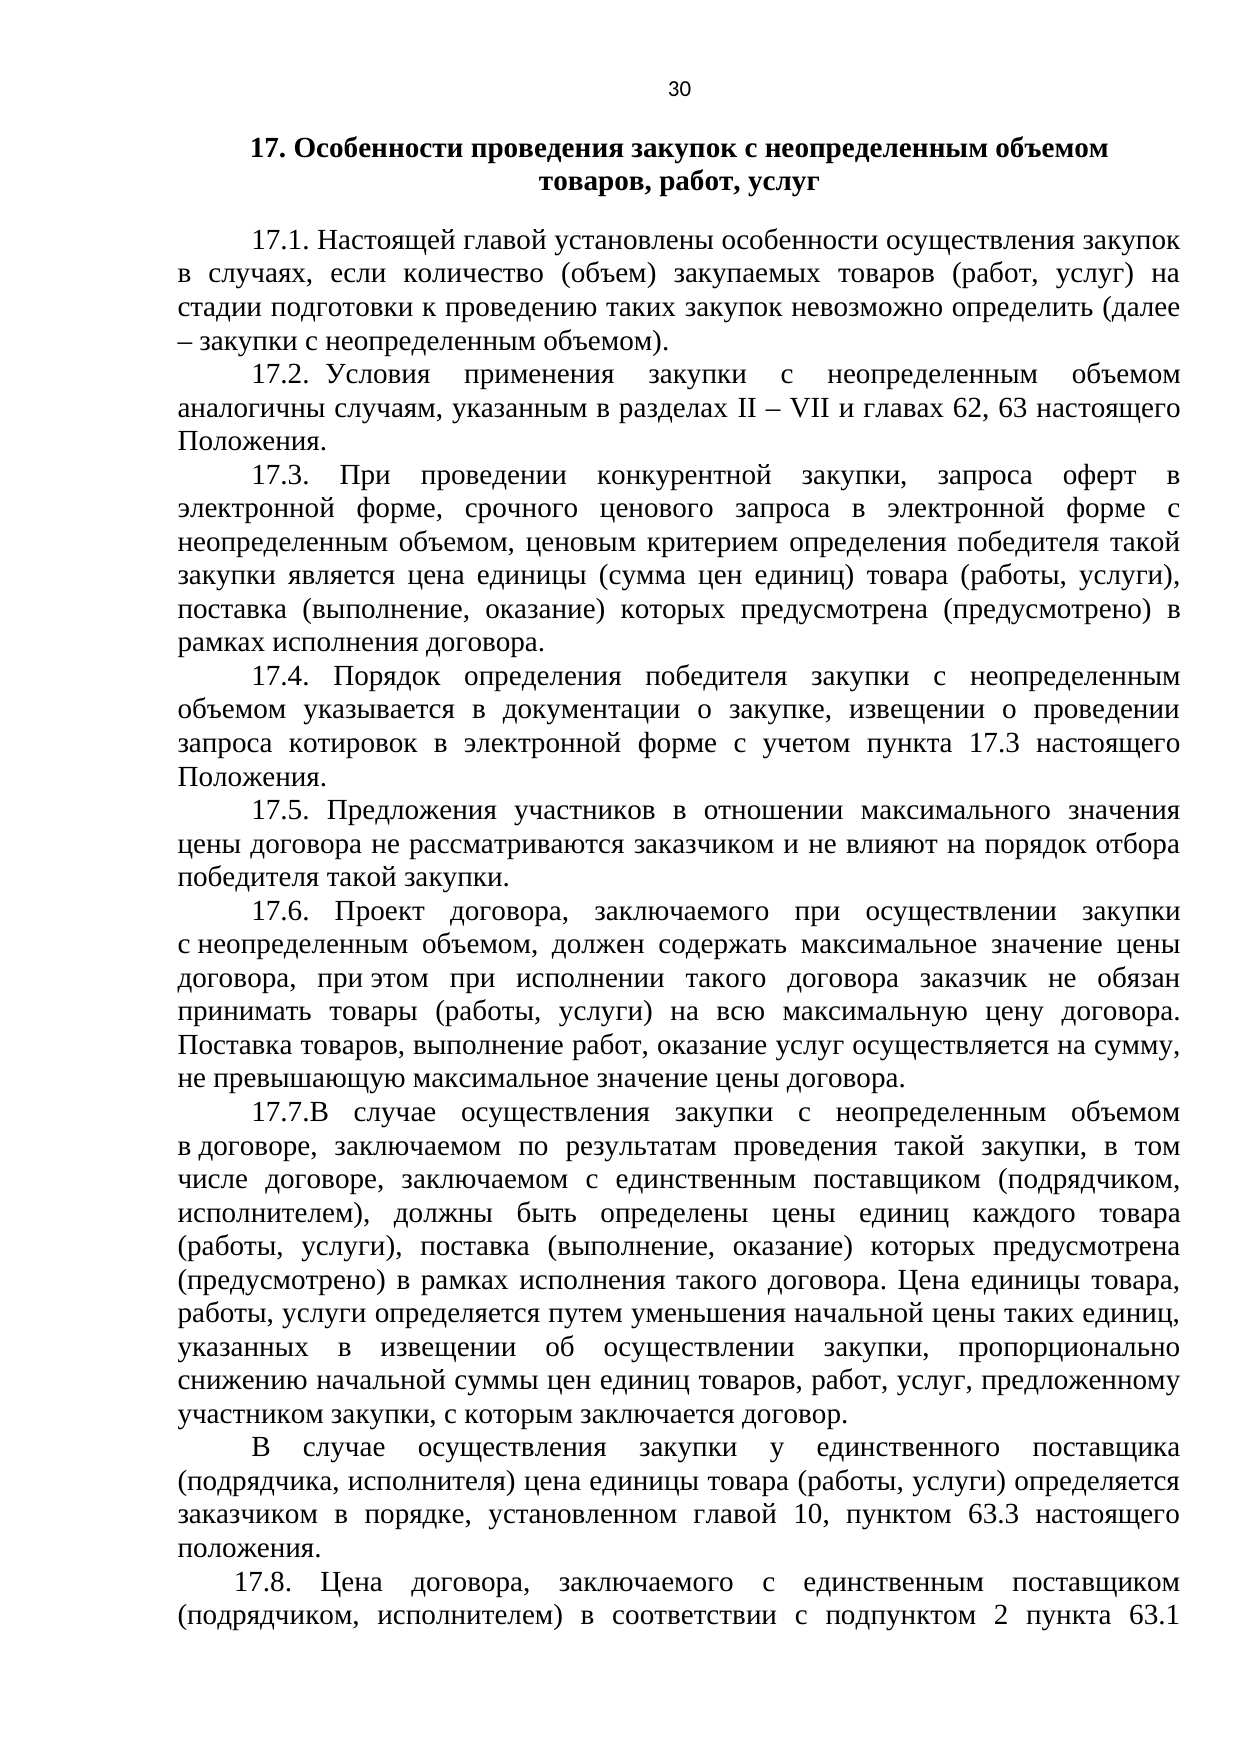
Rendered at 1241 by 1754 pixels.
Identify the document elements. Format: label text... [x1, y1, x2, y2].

text 17.5. Предложения участников в отношении максимального значения цены договора не рассматриваются заказчиком и не влияют на порядок отбора победителя такой закупки. [177, 792, 1181, 893]
subtitle 17. Особенности проведения закупок с неопределенным объемом [177, 130, 1181, 163]
text В случае осуществления закупки у единственного поставщика (подрядчика, исполнителя) цена единицы товара (работы, услуги) определяется заказчиком в порядке, установленном главой 10, пунктом 63.3 настоящего положения. [177, 1429, 1181, 1564]
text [177, 1564, 1181, 1631]
subtitle товаров, работ, услуг [177, 163, 1181, 197]
text 17.2. Условия применения закупки с неопределенным объемом аналогичны случаям, указанным в разделах II – VII и главах 62, 63 настоящего Положения. [177, 356, 1181, 457]
text 17.1. Настоящей главой установлены особенности осуществления закупок в случаях, если количество (объем) закупаемых товаров (работ, услуг) на стадии подготовки к проведению таких закупок невозможно определить (далее – закупки с неопределенным объемом). [177, 222, 1181, 356]
text 17.3. При проведении конкурентной закупки, запроса оферт в электронной форме, срочного ценового запроса в электронной форме с неопределенным объемом, ценовым критерием определения победителя такой закупки является цена единицы (сумма цен единиц) товара (работы, услуги), поставка (выполнение, оказание) которых предусмотрена (предусмотрено) в рамках исполнения договора. [177, 457, 1181, 658]
text 17.4. Порядок определения победителя закупки с неопределенным объемом указывается в документации о закупке, извещении о проведении запроса котировок в электронной форме с учетом пункта 17.3 настоящего Положения. [177, 658, 1181, 792]
text 17.7.В случае осуществления закупки с неопределенным объемом в договоре, заключаемом по результатам проведения такой закупки, в том числе договоре, заключаемом с единственным поставщиком (подрядчиком, исполнителем), должны быть определены цены единиц каждого товара (работы, услуги), поставка (выполнение, оказание) которых предусмотрена (предусмотрено) в рамках исполнения такого договора. Цена единицы товара, работы, услуги определяется путем уменьшения начальной цены таких единиц, указанных в извещении об осуществлении закупки, пропорционально снижению начальной суммы цен единиц товаров, работ, услуг, предложенному участником закупки, с которым заключается договор. [177, 1094, 1181, 1429]
text 17.6. Проект договора, заключаемого при осуществлении закупки с неопределенным объемом, должен содержать максимальное значение цены договора, при этом при исполнении такого договора заказчик не обязан принимать товары (работы, услуги) на всю максимальную цену договора. Поставка товаров, выполнение работ, оказание услуг осуществляется на сумму, не превышающую максимальное значение цены договора. [177, 893, 1181, 1094]
